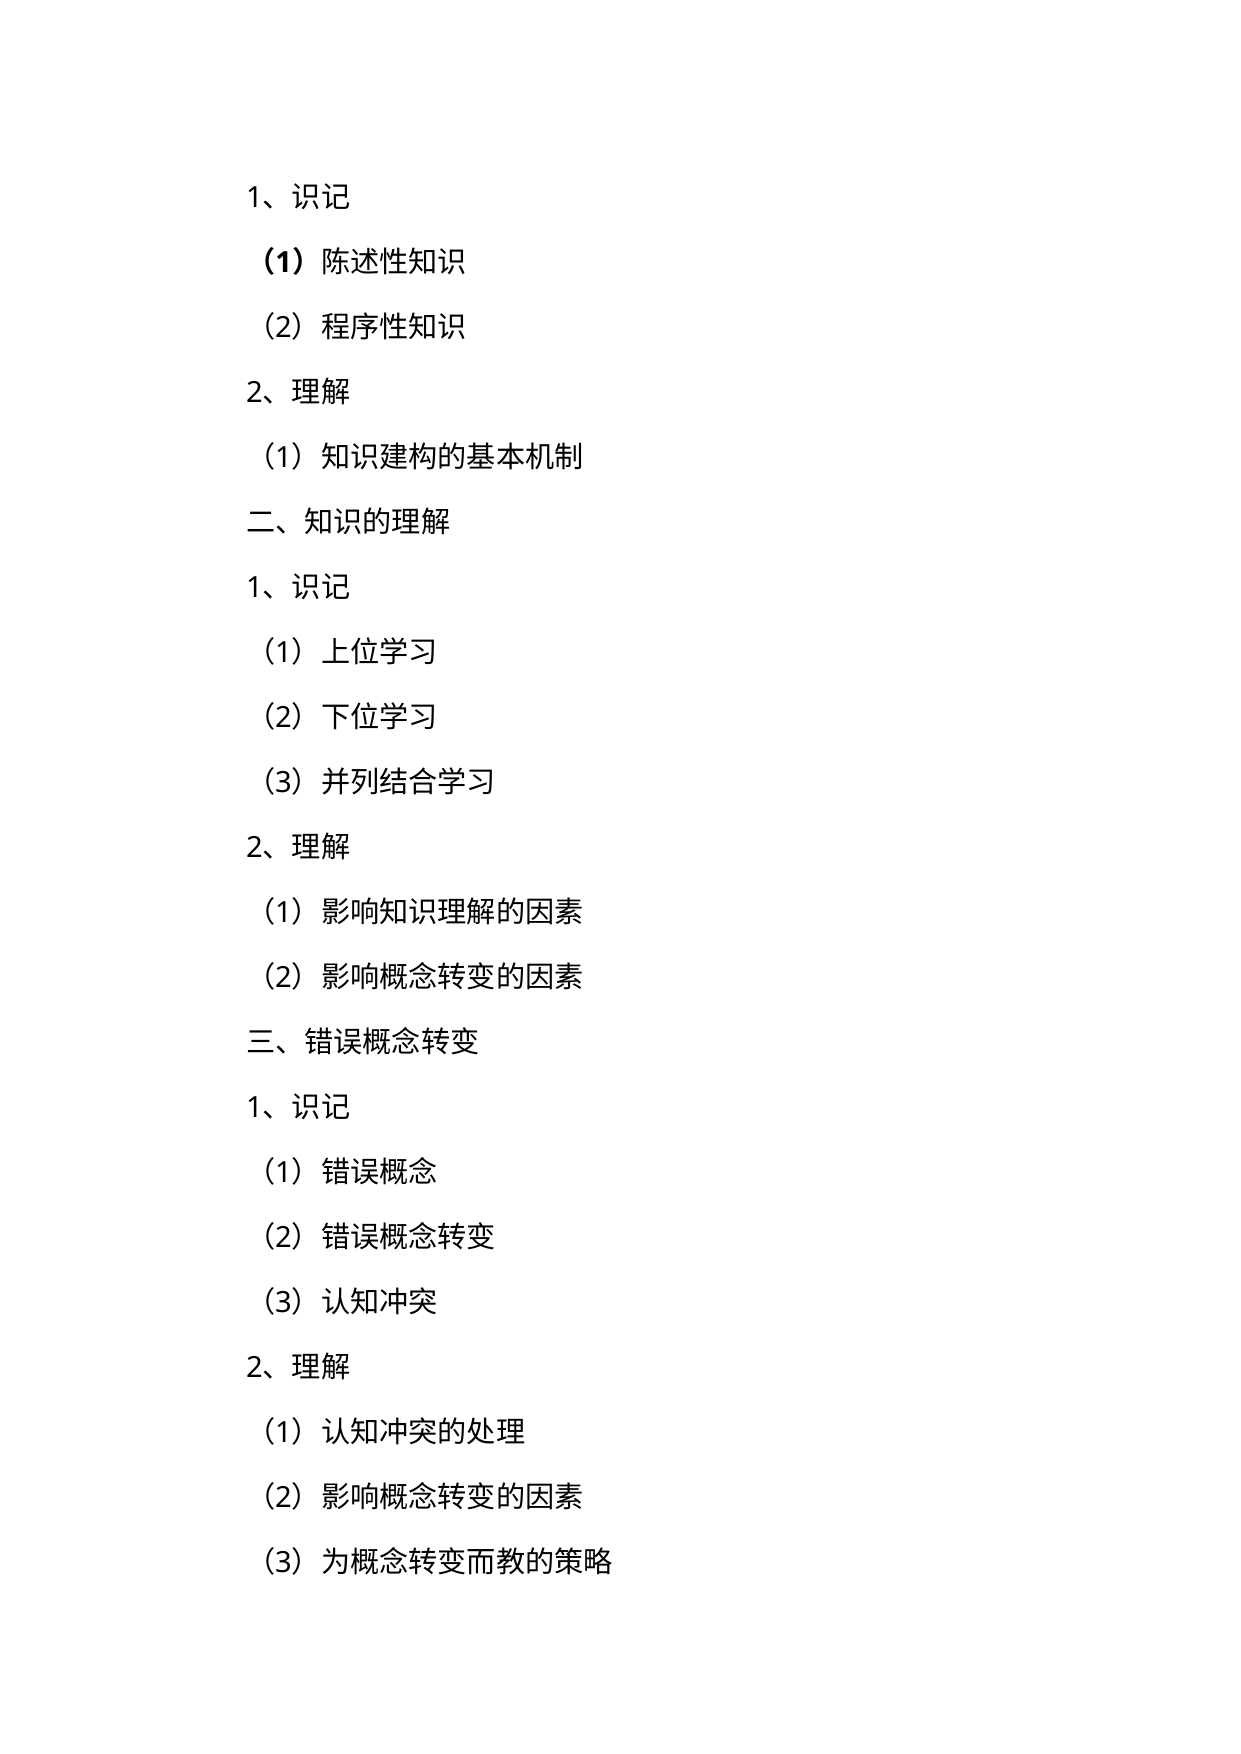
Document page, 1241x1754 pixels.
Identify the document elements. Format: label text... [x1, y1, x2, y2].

text （1）上位学习 [187, 617, 1053, 682]
text （2）影响概念转变的因素 [187, 1462, 1053, 1527]
text （1）陈述性知识 [187, 227, 1053, 292]
text （1）错误概念 [187, 1137, 1053, 1202]
text 二、知识的理解 [187, 487, 1053, 552]
text （2）影响概念转变的因素 [187, 942, 1053, 1007]
text 1、识记 [187, 552, 1053, 617]
text （2）下位学习 [187, 682, 1053, 747]
text （2）程序性知识 [187, 292, 1053, 357]
text 1、识记 [187, 162, 1053, 227]
text （1）知识建构的基本机制 [187, 422, 1053, 487]
text 2、理解 [187, 1332, 1053, 1397]
text 2、理解 [187, 357, 1053, 422]
text （3）认知冲突 [187, 1267, 1053, 1332]
text （1）认知冲突的处理 [187, 1397, 1053, 1462]
text 2、理解 [187, 812, 1053, 877]
text （3）为概念转变而教的策略 [187, 1527, 1053, 1592]
text 1、识记 [187, 1072, 1053, 1137]
text 三、错误概念转变 [187, 1007, 1053, 1072]
text （3）并列结合学习 [187, 747, 1053, 812]
text （2）错误概念转变 [187, 1202, 1053, 1267]
text （1）影响知识理解的因素 [187, 877, 1053, 942]
